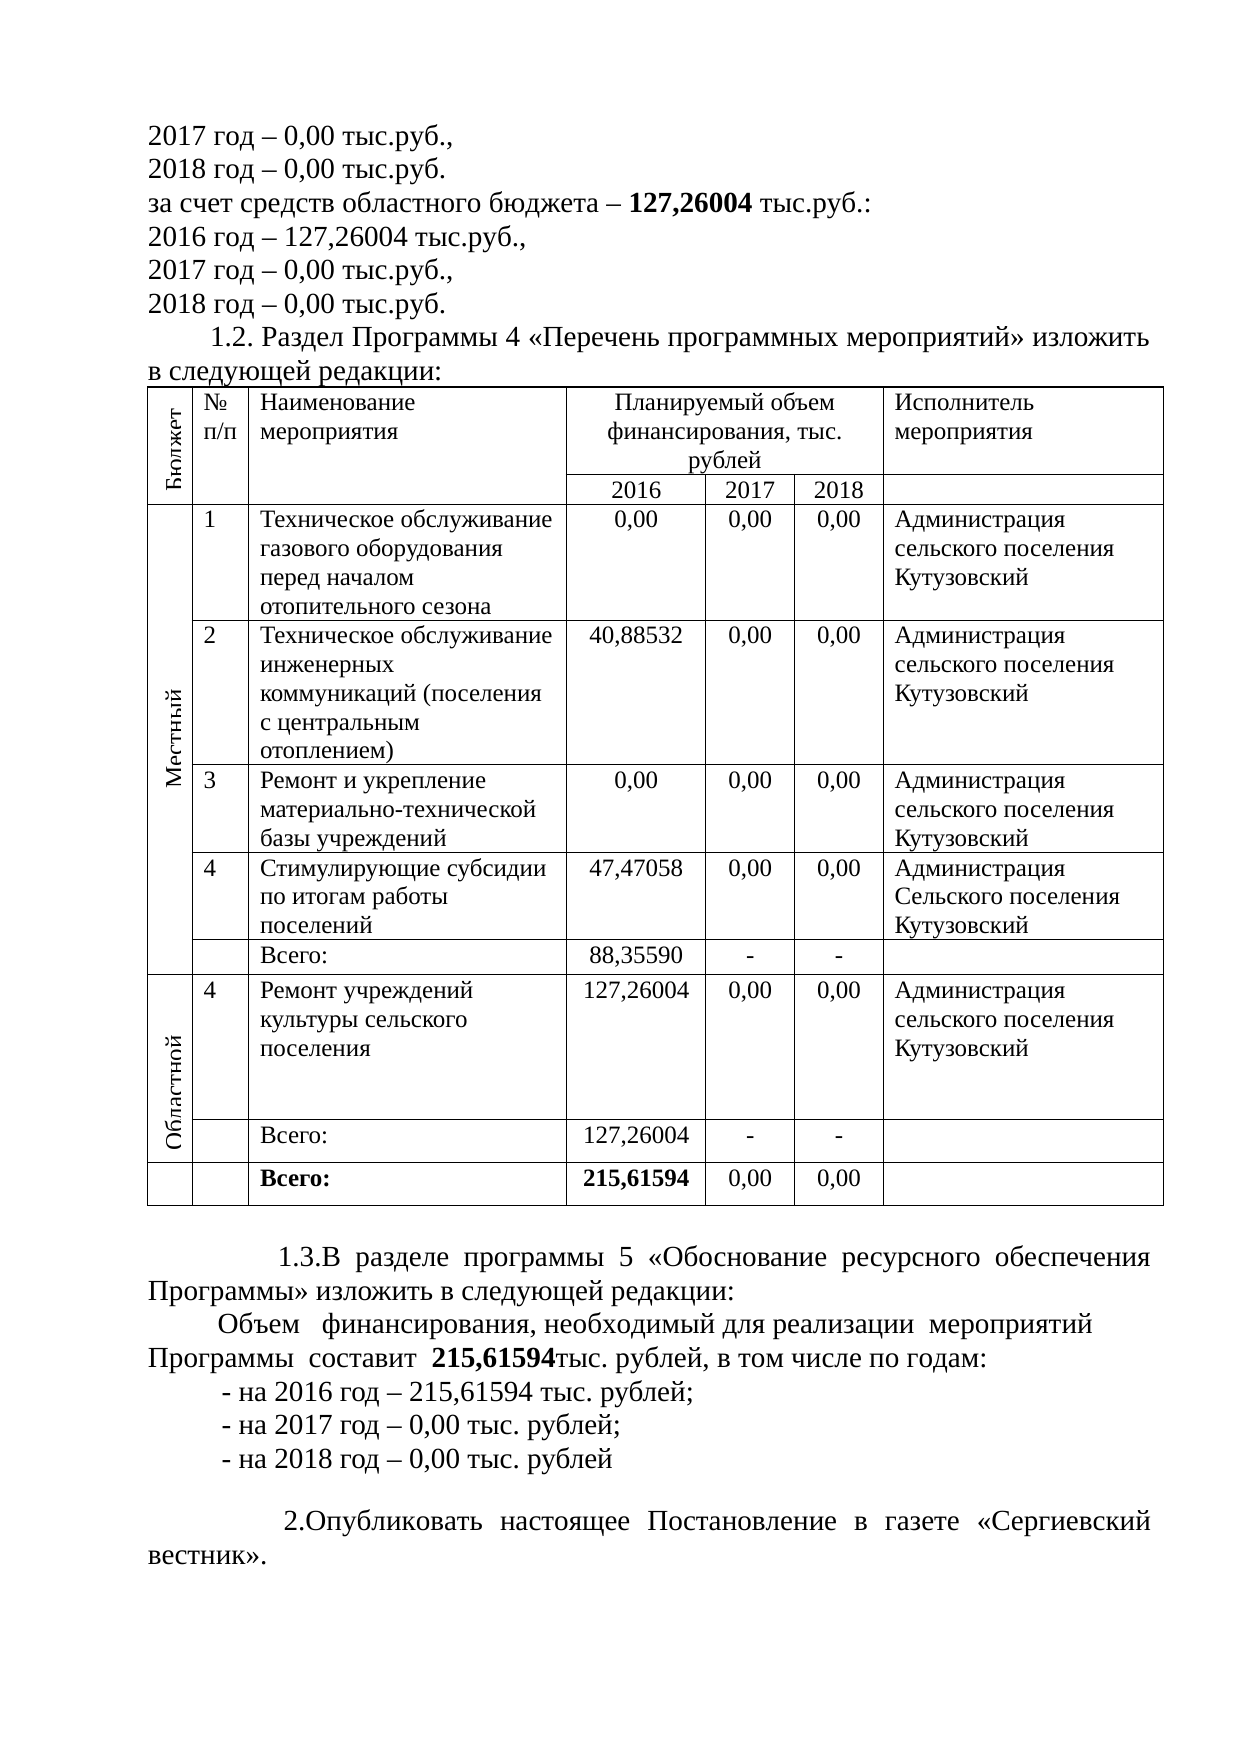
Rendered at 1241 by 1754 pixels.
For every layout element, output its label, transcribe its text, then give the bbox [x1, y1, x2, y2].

table_cell 0,00 [795, 975, 883, 1119]
table_cell 0,00 [567, 765, 705, 852]
table_cell [148, 1163, 192, 1205]
table_cell Администрация сельского поселения Кутузовский [884, 621, 1163, 764]
text 2017 год – 0,00 тыс.руб., [148, 252, 1152, 286]
table_cell Всего: [249, 1163, 566, 1205]
table_cell 47,47058 [567, 853, 705, 939]
table_cell 0,00 [706, 1163, 794, 1205]
table_cell - [706, 1120, 794, 1162]
table_cell Местный [148, 505, 192, 974]
table_cell 0,00 [706, 975, 794, 1119]
text - на 2017 год – 0,00 тыс. рублей; [148, 1407, 1152, 1441]
table_cell 0,00 [795, 765, 883, 852]
table_cell - [706, 940, 794, 974]
text 1.2. Раздел Программы 4 «Перечень программных мероприятий» изложить в следующей редакции: [148, 319, 1152, 386]
text - на 2018 год – 0,00 тыс. рублей [148, 1441, 1152, 1474]
table_cell 0,00 [795, 853, 883, 939]
table_cell 215,61594 [567, 1163, 705, 1205]
table_header № п/п [193, 388, 248, 503]
table_cell 2018 [795, 475, 883, 503]
text 2018 год – 0,00 тыс.руб. [148, 152, 1152, 185]
table_cell [193, 1163, 248, 1205]
table_cell 4 [193, 975, 248, 1119]
table_cell 3 [193, 765, 248, 852]
table_cell Всего: [249, 1120, 566, 1162]
table_cell Администрация сельского поселения Кутузовский [884, 765, 1163, 852]
table_cell [884, 940, 1163, 974]
table_cell [884, 1120, 1163, 1162]
table_cell 0,00 [795, 505, 883, 619]
table_cell 0,00 [795, 621, 883, 764]
table_cell 0,00 [706, 853, 794, 939]
text Объем финансирования, необходимый для реализации мероприятий Программы составит 215,61594тыс. рублей, в том числе по годам: [148, 1307, 1152, 1374]
table_cell 127,26004 [567, 975, 705, 1119]
table_cell 2017 [706, 475, 794, 503]
table_cell Ремонт и укрепление материально-технической базы учреждений [249, 765, 566, 852]
table_cell - [795, 940, 883, 974]
table_cell 0,00 [567, 505, 705, 619]
table_header Планируемый объем финансирования, тыс. рублей [567, 388, 883, 474]
table_cell Администрация сельского поселения Кутузовский [884, 975, 1163, 1119]
table_cell 40,88532 [567, 621, 705, 764]
table_cell 88,35590 [567, 940, 705, 974]
text 2018 год – 0,00 тыс.руб. [148, 286, 1152, 319]
table_cell Администрация Сельского поселения Кутузовский [884, 853, 1163, 939]
table_cell [884, 475, 1163, 503]
table_cell [884, 1163, 1163, 1205]
text 2.Опубликовать настоящее Постановление в газете «Сергиевский вестник». [148, 1503, 1152, 1571]
table_cell 1 [193, 505, 248, 619]
table_cell Областной [148, 975, 192, 1162]
table_cell - [795, 1120, 883, 1162]
table_cell 0,00 [706, 621, 794, 764]
text 1.3.В разделе программы 5 «Обоснование ресурсного обеспечения Программы» изложить в следующей редакции: [148, 1239, 1152, 1307]
table_cell 2016 [567, 475, 705, 503]
table_cell 0,00 [706, 765, 794, 852]
table_cell 4 [193, 853, 248, 939]
text за счет средств областного бюджета – 127,26004 тыс.руб.: [148, 185, 1152, 219]
table_cell 0,00 [706, 505, 794, 619]
table_cell Техническое обслуживание инженерных коммуникаций (поселения с центральным отоплением) [249, 621, 566, 764]
table_header Бюджет [148, 388, 192, 503]
table_cell 2 [193, 621, 248, 764]
table_cell Ремонт учреждений культуры сельского поселения [249, 975, 566, 1119]
text 2016 год – 127,26004 тыс.руб., [148, 219, 1152, 252]
table_cell Стимулирующие субсидии по итогам работы поселений [249, 853, 566, 939]
table_header Наименование мероприятия [249, 388, 566, 503]
table_cell Техническое обслуживание газового оборудования перед началом отопительного сезона [249, 505, 566, 619]
text - на 2016 год – 215,61594 тыс. рублей; [148, 1374, 1152, 1407]
table_cell [193, 940, 248, 974]
table_cell Всего: [249, 940, 566, 974]
text 2017 год – 0,00 тыс.руб., [148, 118, 1152, 152]
table_cell 127,26004 [567, 1120, 705, 1162]
table_cell Администрация сельского поселения Кутузовский [884, 505, 1163, 619]
table_header Исполнитель мероприятия [884, 388, 1163, 474]
table_cell 0,00 [795, 1163, 883, 1205]
table_cell [193, 1120, 248, 1162]
